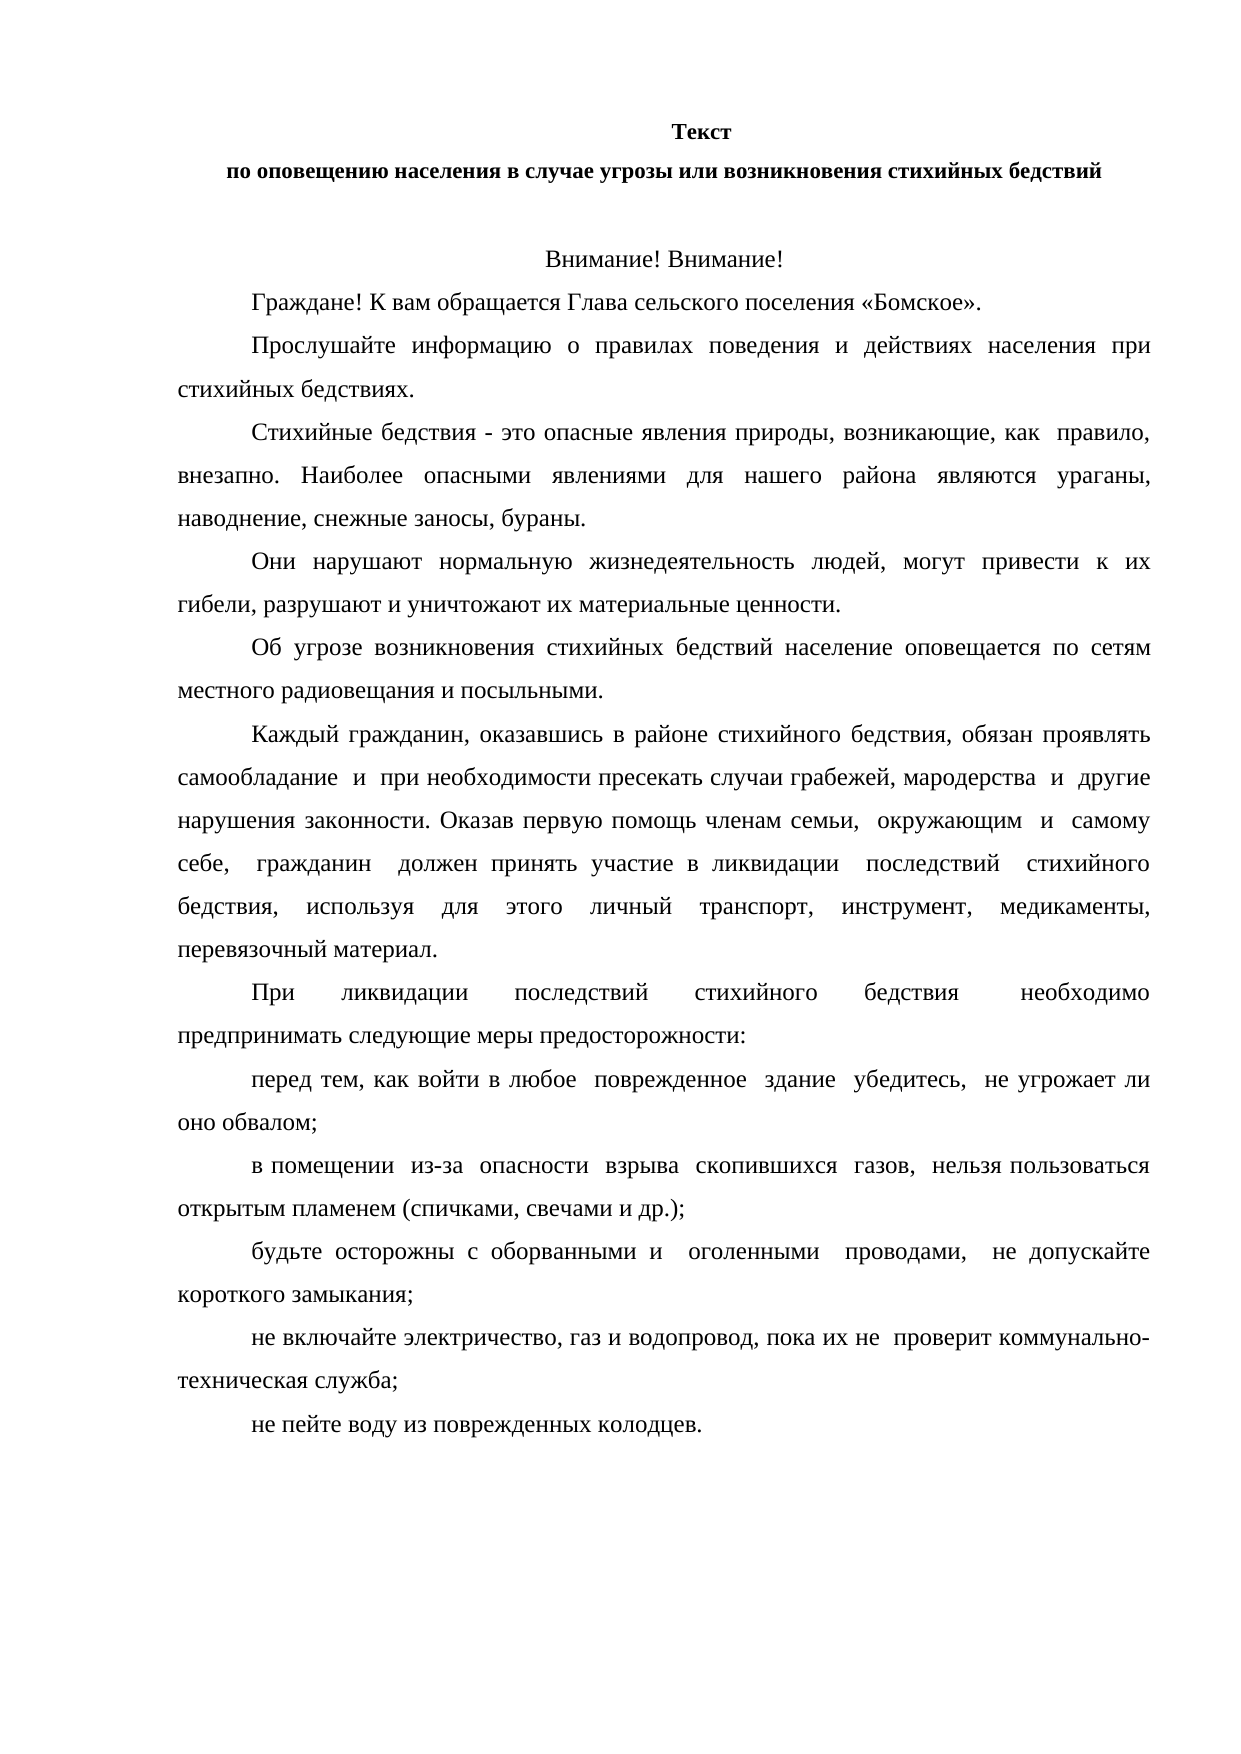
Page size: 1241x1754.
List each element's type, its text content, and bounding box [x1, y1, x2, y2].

text Текст [177, 118, 1152, 144]
text При ликвидации последствий стихийного бедствия необходимо предпринимать следующие меры предосторожности: [177, 977, 1152, 1049]
text Внимание! Внимание! [177, 244, 1152, 273]
text в помещении из-за опасности взрыва скопившихся газов, нельзя пользоваться открытым пламенем (спичками, свечами и др.); [177, 1150, 1152, 1222]
text Они нарушают нормальную жизнедеятельность людей, могут привести к их гибели, разрушают и уничтожают их материальные ценности. [177, 546, 1152, 618]
text будьте осторожны с оборванными и оголенными проводами, не допускайте короткого замыкания; [177, 1236, 1152, 1308]
text по оповещению населения в случае угрозы или возникновения стихийных бедствий [177, 158, 1152, 184]
text перед тем, как войти в любое поврежденное здание убедитесь, не угрожает ли оно обвалом; [177, 1064, 1152, 1136]
text Каждый гражданин, оказавшись в районе стихийного бедствия, обязан проявлять самообладание и при необходимости пресекать случаи грабежей, мародерства и другие нарушения законности. Оказав первую помощь членам семьи, окружающим и самому себе, гражданин должен принять участие в ликвидации последствий стихийного бедствия, используя для этого личный транспорт, инструмент, медикаменты, перевязочный материал. [177, 719, 1152, 963]
text не пейте воду из поврежденных колодцев. [177, 1409, 1152, 1437]
text Об угрозе возникновения стихийных бедствий население оповещается по сетям местного радиовещания и посыльными. [177, 632, 1152, 704]
text Прослушайте информацию о правилах поведения и действиях населения при стихийных бедствиях. [177, 331, 1152, 402]
text Стихийные бедствия - это опасные явления природы, возникающие, как правило, внезапно. Наиболее опасными явлениями для нашего района являются ураганы, наводнение, снежные заносы, бураны. [177, 417, 1152, 532]
text не включайте электричество, газ и водопровод, пока их не проверит коммунально-техническая служба; [177, 1322, 1152, 1394]
text Граждане! К вам обращается Глава сельского поселения «Бомское». [177, 287, 1152, 316]
